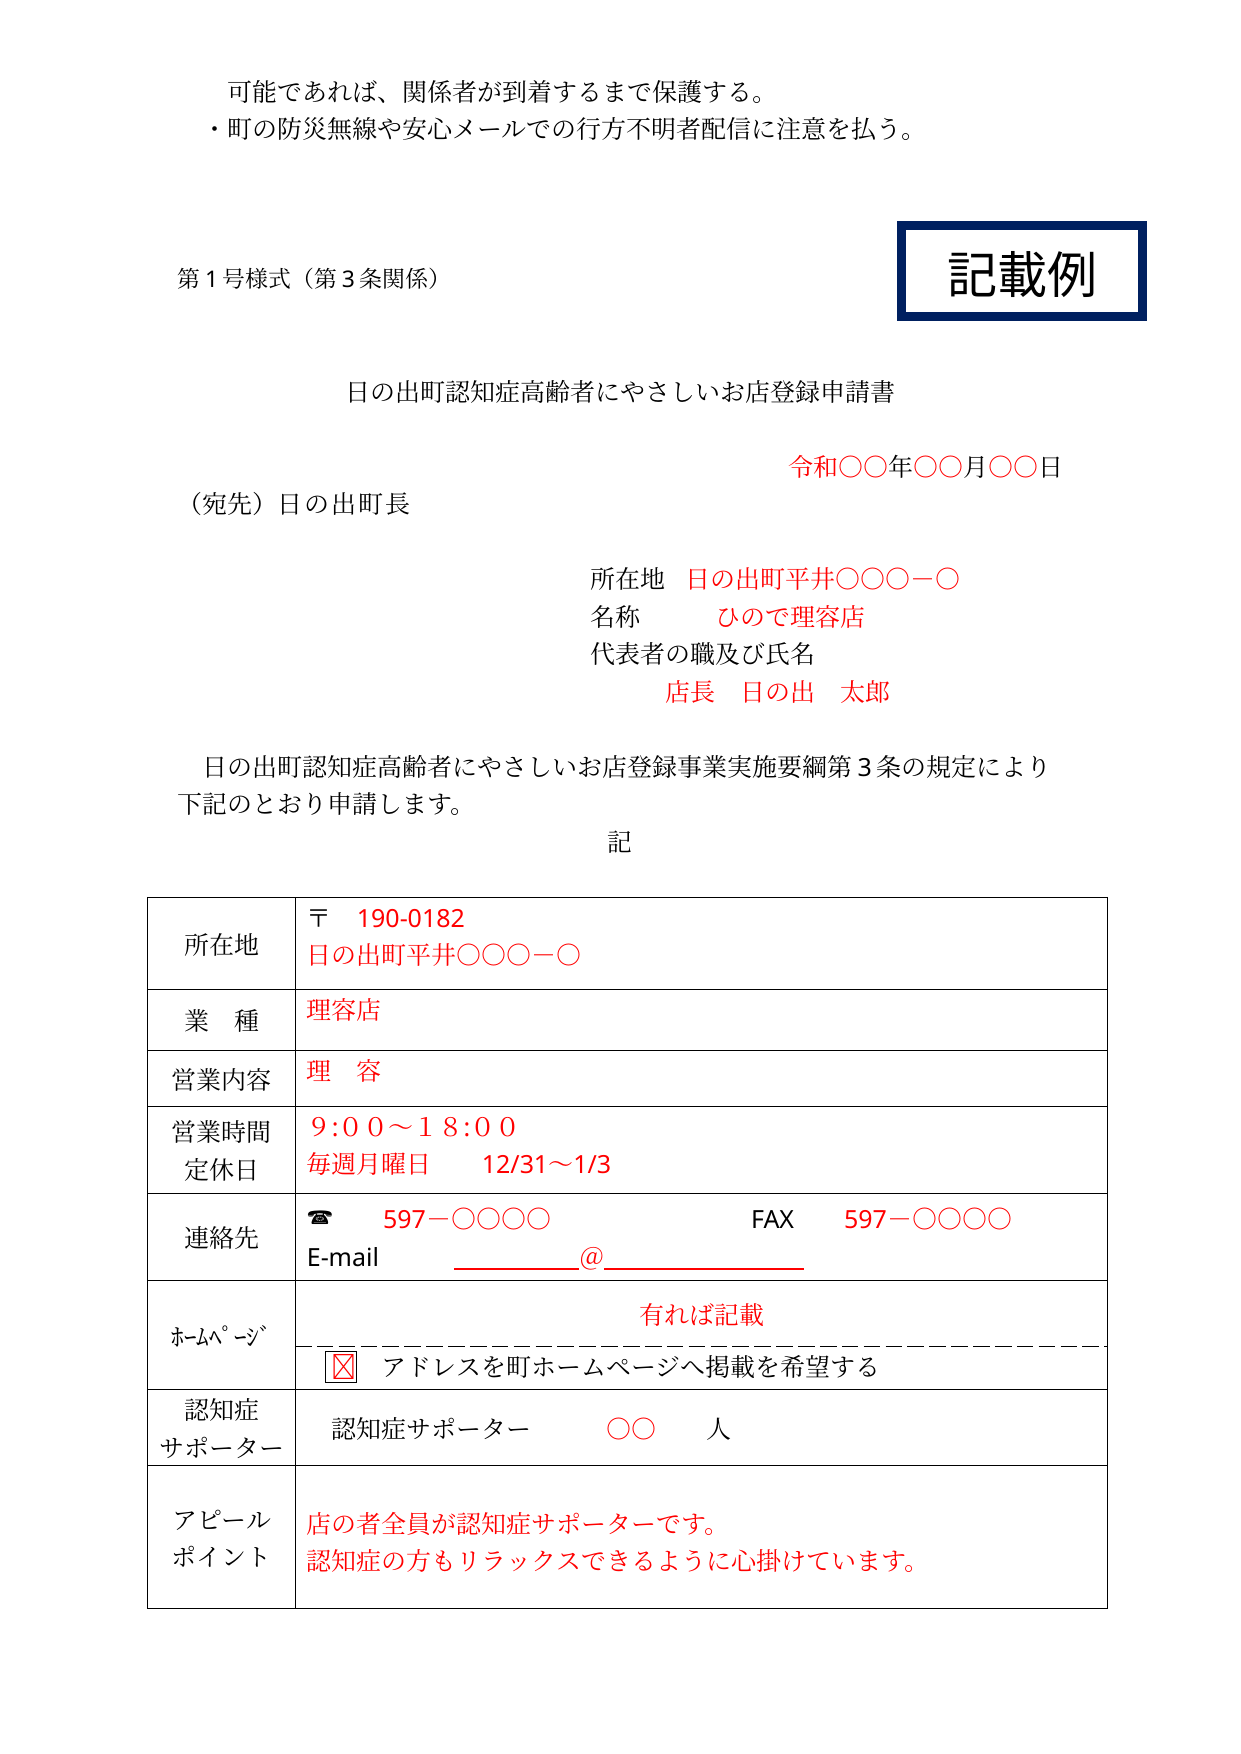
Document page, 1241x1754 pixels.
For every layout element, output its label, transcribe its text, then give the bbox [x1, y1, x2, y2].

table_cell 認知症サポーター ○○ 人 [296, 1390, 1107, 1465]
table_cell ９:００～１８:００ 毎週月曜日 12/31～1/3 [296, 1107, 1107, 1192]
text 代表者の職及び氏名 [591, 634, 1078, 672]
text 可能であれば、関係者が到着するまで保護する。 [177, 72, 1063, 109]
table_cell アドレスを町ホームページへ掲載を希望する [296, 1346, 1107, 1389]
text 名称 ひので理容店 [591, 597, 963, 634]
text 日の出町認知症高齢者にやさしいお店登録申請書 [177, 372, 1063, 409]
text （宛先）日の出町長 [177, 484, 963, 522]
table_cell ﾎｰﾑﾍﾟｰｼﾞ [148, 1281, 295, 1389]
table_cell アピール ポイント [148, 1466, 295, 1608]
table_cell 営業時間 定休日 [148, 1107, 295, 1192]
table_cell 店の者全員が認知症サポーターです。 認知症の方もリラックスできるように心掛けています。 [296, 1466, 1107, 1608]
table_header 所在地 [148, 898, 295, 989]
text 下記のとおり申請します。 [177, 784, 1078, 822]
text 第1号様式（第3条関係） [177, 259, 897, 297]
text 日の出町認知症高齢者にやさしいお店登録事業実施要綱第3条の規定により [177, 747, 1078, 784]
table_cell 連絡先 [148, 1194, 295, 1280]
table_cell 有れば記載 [296, 1281, 1107, 1346]
text 店長 日の出 太郎 [591, 672, 1078, 709]
table_cell 業 種 [148, 990, 295, 1050]
table_cell 597－○○○○ FAX 597－○○○○ E-mail ＠ [296, 1194, 1107, 1280]
text ・町の防災無線や安心メールでの行方不明者配信に注意を払う。 [177, 109, 1063, 147]
text 令和○○年○○月○○日 [177, 447, 1063, 484]
table_cell 理容店 [296, 990, 1107, 1050]
table_cell 理 容 [296, 1051, 1107, 1106]
table_cell 営業内容 [148, 1051, 295, 1106]
table_cell 認知症 サポーター [148, 1390, 295, 1465]
text 記 [177, 822, 1063, 859]
text 所在地 日の出町平井○○○－○ [591, 559, 1004, 597]
table_header 〒 190-0182 日の出町平井○○○－○ [296, 898, 1107, 989]
